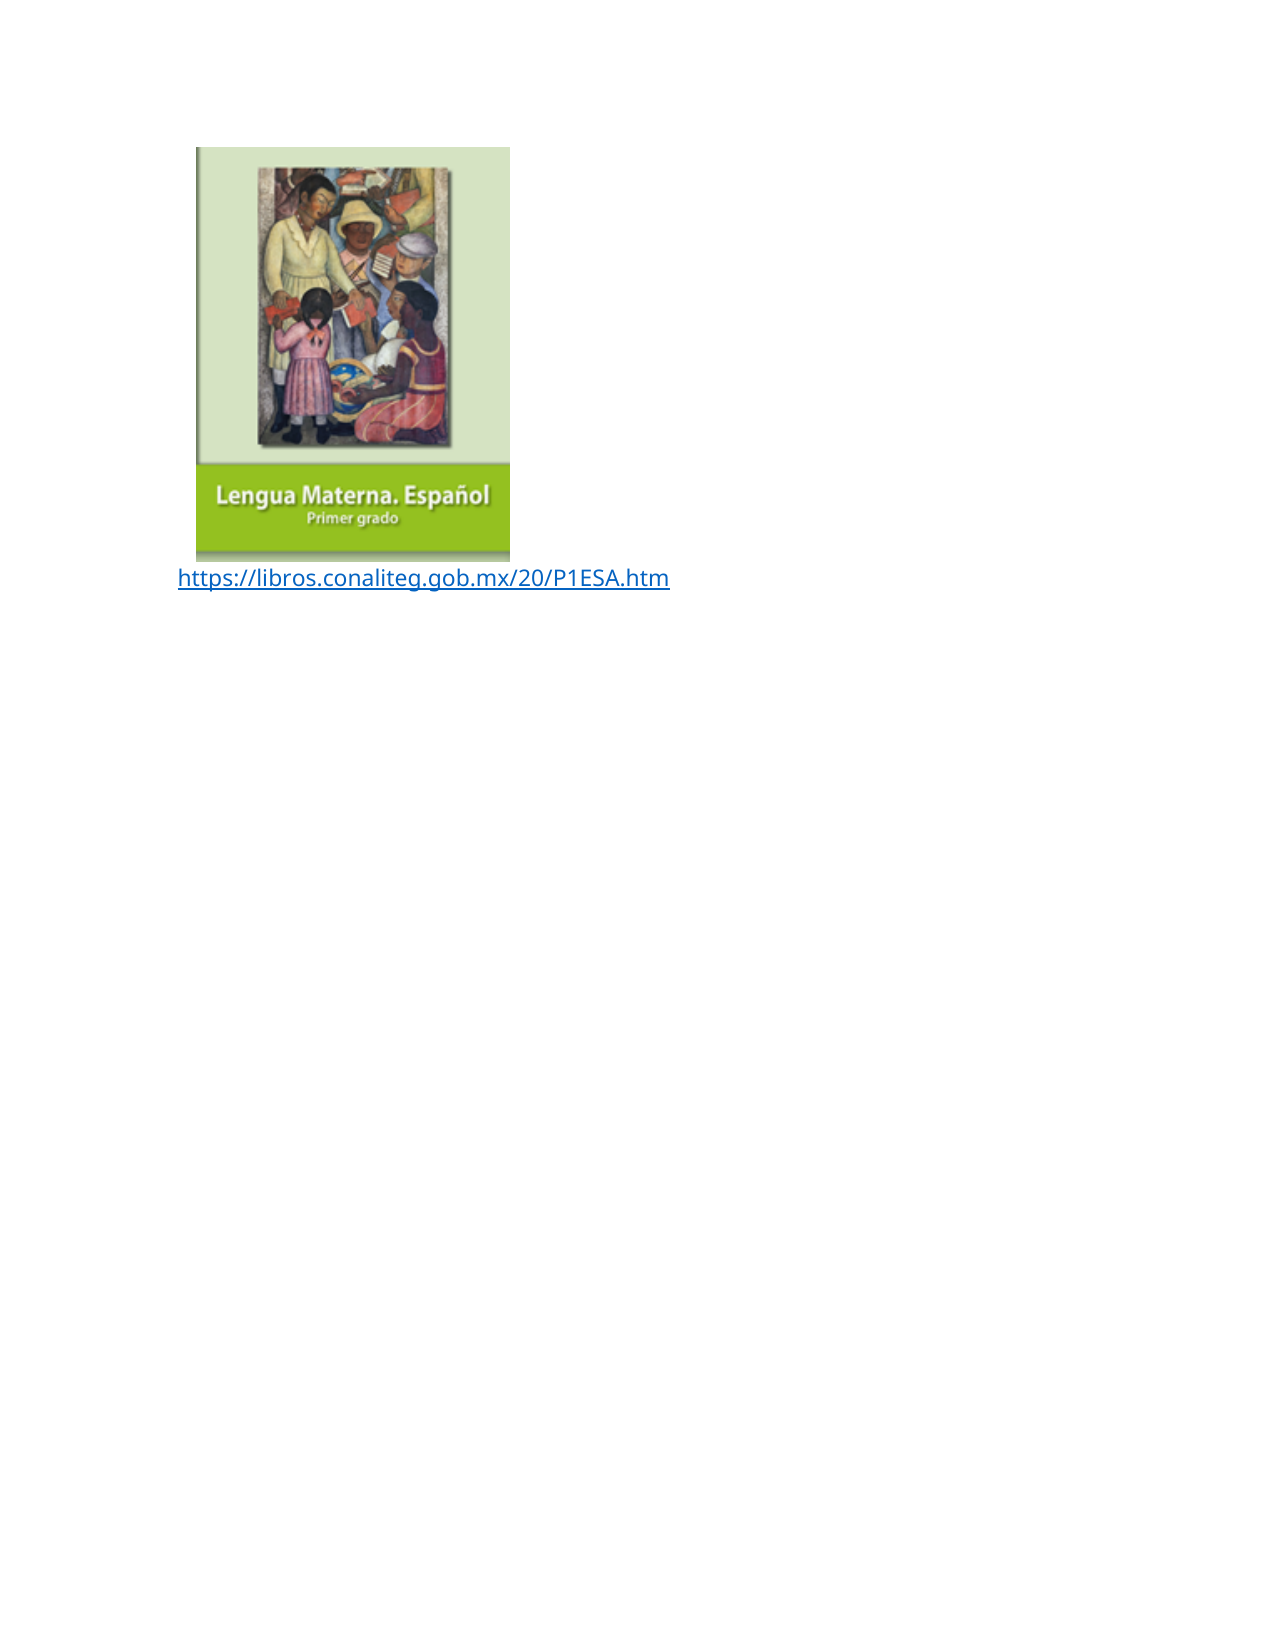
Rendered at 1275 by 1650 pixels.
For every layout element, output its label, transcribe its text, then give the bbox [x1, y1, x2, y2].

text https://libros.conaliteg.gob.mx/20/P1ESA.htm [177, 562, 1098, 593]
